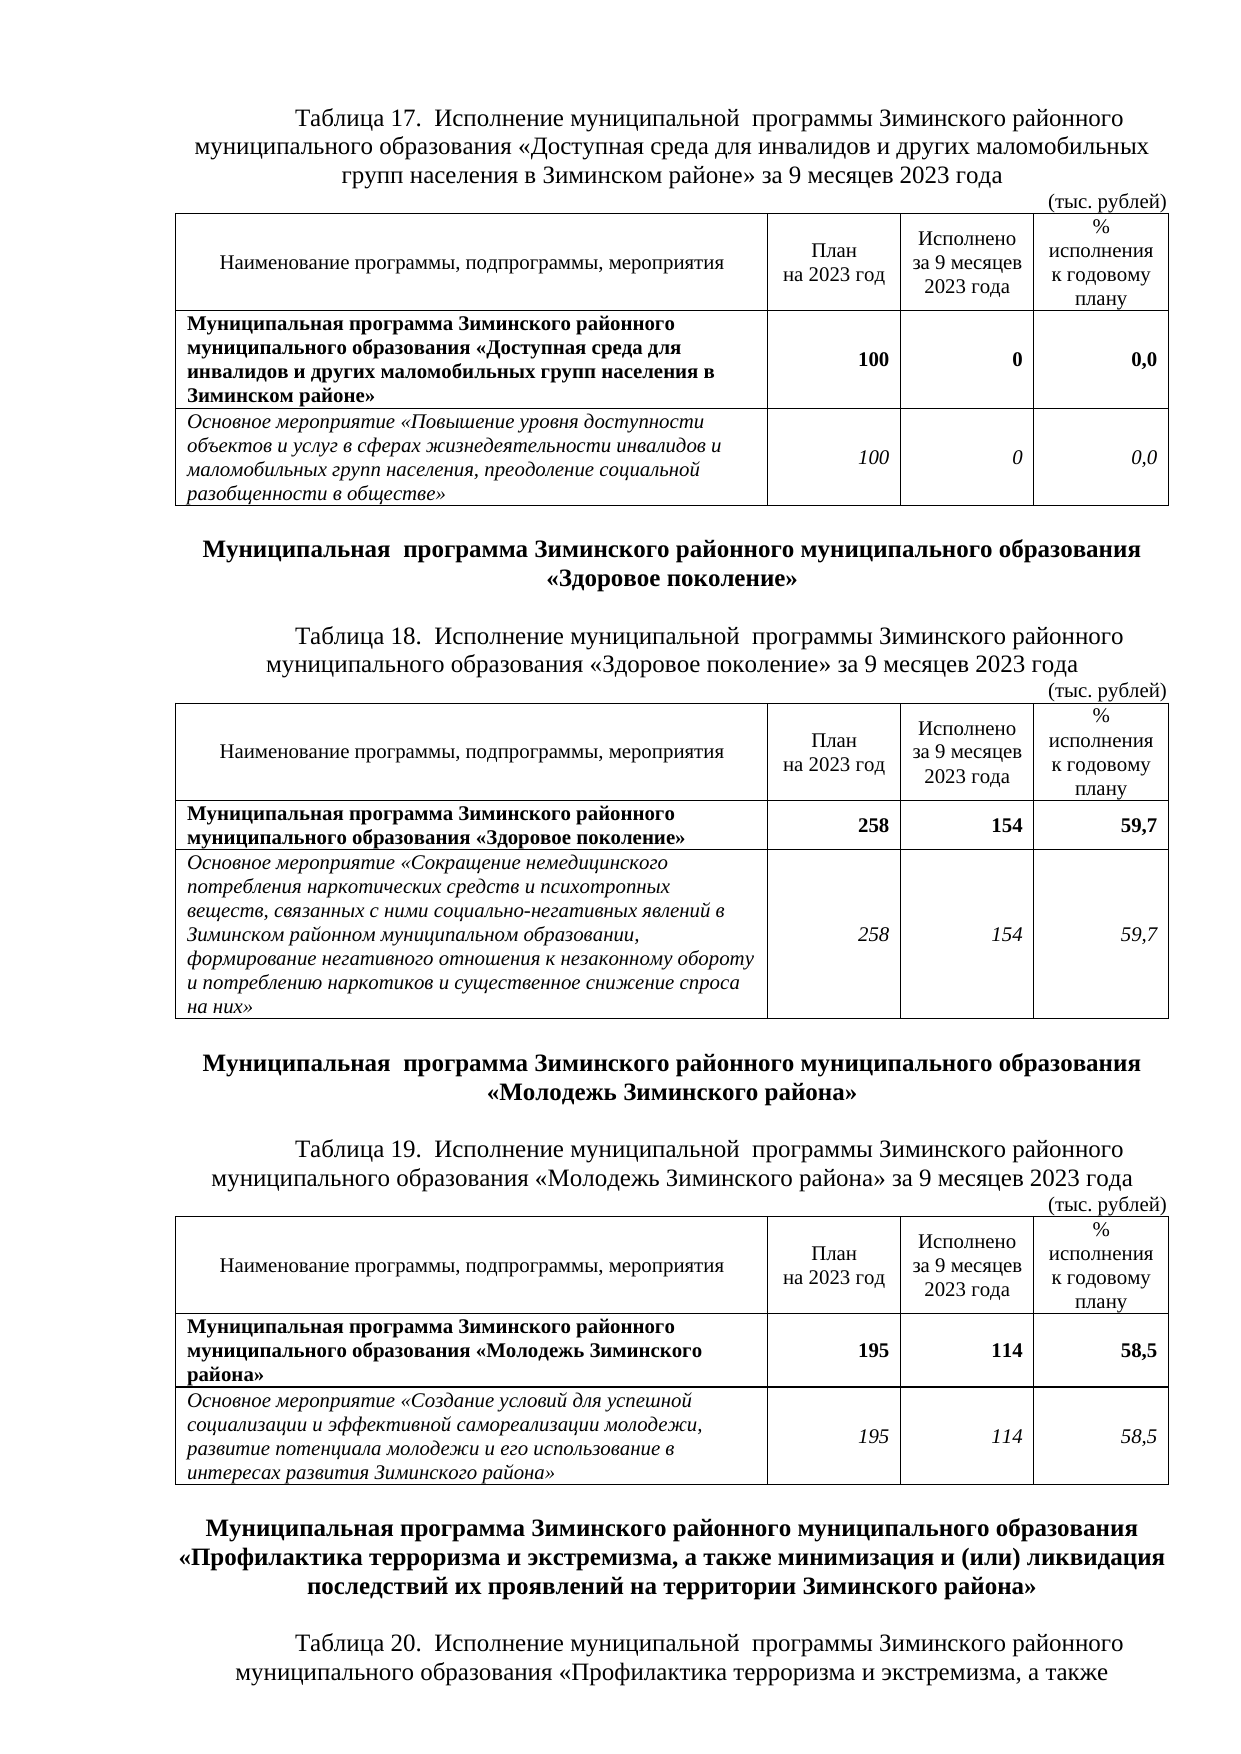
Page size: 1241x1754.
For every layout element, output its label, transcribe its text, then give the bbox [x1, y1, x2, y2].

text (тыс. рублей) [177, 189, 1167, 213]
table_cell 0,0 [1034, 311, 1168, 407]
table_cell 0,0 [1034, 409, 1168, 505]
table_header План на 2023 год [768, 704, 900, 800]
table_header Наименование программы, подпрограммы, мероприятия [176, 214, 767, 310]
table_cell Муниципальная программа Зиминского районного муниципального образования «Здоровое поколение» [176, 801, 767, 849]
table_header План на 2023 год [768, 214, 900, 310]
table_cell 100 [768, 311, 900, 407]
table_cell 59,7 [1034, 850, 1168, 1018]
text (тыс. рублей) [177, 1192, 1167, 1216]
text Таблица 19. Исполнение муниципальной программы Зиминского районного муниципального образования «Молодежь Зиминского района» за 9 месяцев 2023 года [177, 1134, 1167, 1192]
table_header План на 2023 год [768, 1217, 900, 1313]
table_header % исполнения к годовому плану [1034, 704, 1168, 800]
table_cell 100 [768, 409, 900, 505]
text Муниципальная программа Зиминского районного муниципального образования «Профилактика терроризма и экстремизма, а также минимизация и (или) ликвидация последствий их проявлений на территории Зиминского района» [177, 1513, 1167, 1600]
table_cell 154 [901, 850, 1033, 1018]
table_header % исполнения к годовому плану [1034, 214, 1168, 310]
table_cell Основное мероприятие «Повышение уровня доступности объектов и услуг в сферах жизнедеятельности инвалидов и маломобильных групп населения, преодоление социальной разобщенности в обществе» [176, 409, 767, 505]
table_cell 258 [768, 801, 900, 849]
table_cell 59,7 [1034, 801, 1168, 849]
table_header Наименование программы, подпрограммы, мероприятия [176, 704, 767, 800]
text (тыс. рублей) [177, 678, 1167, 702]
table_cell 0 [901, 409, 1033, 505]
table_cell 58,5 [1034, 1388, 1168, 1484]
table_cell 195 [768, 1314, 900, 1386]
table_cell 258 [768, 850, 900, 1018]
table_cell 114 [901, 1314, 1033, 1386]
table_cell 195 [768, 1388, 900, 1484]
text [177, 1628, 1167, 1686]
text Таблица 18. Исполнение муниципальной программы Зиминского районного муниципального образования «Здоровое поколение» за 9 месяцев 2023 года [177, 621, 1167, 678]
table_cell 0 [901, 311, 1033, 407]
text Таблица 17. Исполнение муниципальной программы Зиминского районного муниципального образования «Доступная среда для инвалидов и других маломобильных групп населения в Зиминском районе» за 9 месяцев 2023 года [177, 103, 1167, 189]
table_cell Муниципальная программа Зиминского районного муниципального образования «Доступная среда для инвалидов и других маломобильных групп населения в Зиминском районе» [176, 311, 767, 407]
table_cell Муниципальная программа Зиминского районного муниципального образования «Молодежь Зиминского района» [176, 1314, 767, 1386]
table_cell 114 [901, 1388, 1033, 1484]
text Муниципальная программа Зиминского районного муниципального образования «Молодежь Зиминского района» [177, 1048, 1167, 1106]
table_header Исполнено за 9 месяцев 2023 года [901, 1217, 1033, 1313]
table_cell Основное мероприятие «Создание условий для успешной социализации и эффективной самореализации молодежи, развитие потенциала молодежи и его использование в интересах развития Зиминского района» [176, 1388, 767, 1484]
table_cell 154 [901, 801, 1033, 849]
table_cell 58,5 [1034, 1314, 1168, 1386]
table_header Наименование программы, подпрограммы, мероприятия [176, 1217, 767, 1313]
table_header Исполнено за 9 месяцев 2023 года [901, 214, 1033, 310]
text Муниципальная программа Зиминского районного муниципального образования «Здоровое поколение» [177, 534, 1167, 592]
table_header Исполнено за 9 месяцев 2023 года [901, 704, 1033, 800]
table_header % исполнения к годовому плану [1034, 1217, 1168, 1313]
table_cell Основное мероприятие «Сокращение немедицинского потребления наркотических средств и психотропных веществ, связанных с ними социально-негативных явлений в Зиминском районном муниципальном образовании, формирование негативного отношения к незаконному обороту и потреблению наркотиков и существенное снижение спроса на них» [176, 850, 767, 1018]
